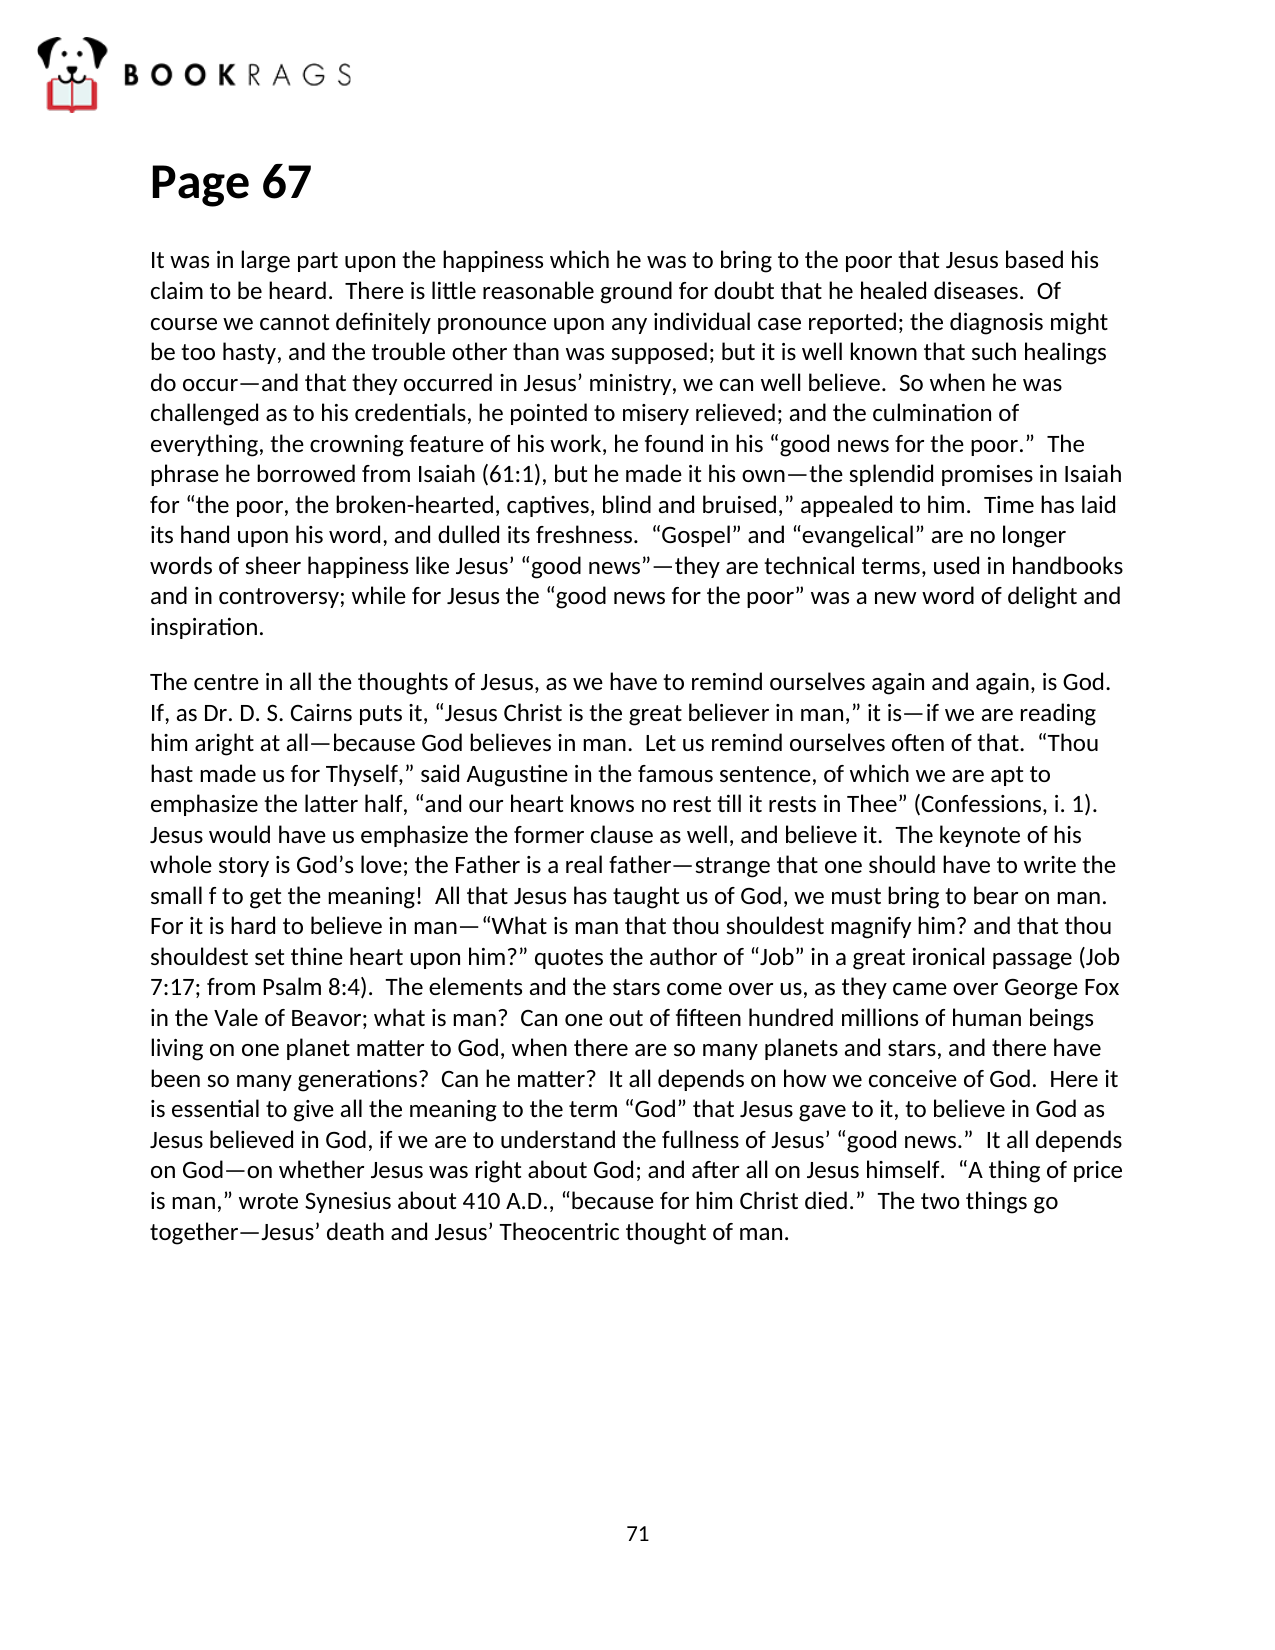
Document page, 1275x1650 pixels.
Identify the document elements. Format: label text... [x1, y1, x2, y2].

text The centre in all the thoughts of Jesus, as we have to remind ourselves again and again, is God. If, as Dr. D. S. Cairns puts it, “Jesus Christ is the great believer in man,” it is—­if we are reading him aright at all—­because God believes in man. Let us remind ourselves often of that. “Thou hast made us for Thyself,” said Augustine in the famous sentence, of which we are apt to emphasize the latter half, “and our heart knows no rest till it rests in Thee” (Confessions, i. 1). Jesus would have us emphasize the former clause as well, and believe it. The keynote of his whole story is God’s love; the Father is a real father—­strange that one should have to write the small f to get the meaning! All that Jesus has taught us of God, we must bring to bear on man. For it is hard to believe in man—­“What is man that thou shouldest magnify him? and that thou shouldest set thine heart upon him?” quotes the author of “Job” in a great ironical passage (Job 7:17; from Psalm 8:4). The elements and the stars come over us, as they came over George Fox in the Vale of Beavor; what is man? Can one out of fifteen hundred millions of human beings living on one planet matter to God, when there are so many planets and stars, and there have been so many generations? Can he matter? It all depends on how we conceive of God. Here it is essential to give all the meaning to the term “God” that Jesus gave to it, to believe in God as Jesus believed in God, if we are to understand the fullness of Jesus’ “good news.” It all depends on God—­on whether Jesus was right about God; and after all on Jesus himself. “A thing of price is man,” wrote Synesius about 410 A.D., “because for him Christ died.” The two things go together—­Jesus’ death and Jesus’ Theocentric thought of man. [150, 666, 1125, 1246]
picture [37, 37, 351, 113]
text Page 67 [150, 150, 1125, 211]
text It was in large part upon the happiness which he was to bring to the poor that Jesus based his claim to be heard. There is little reasonable ground for doubt that he healed diseases. Of course we cannot definitely pronounce upon any individual case reported; the diagnosis might be too hasty, and the trouble other than was supposed; but it is well known that such healings do occur—­and that they occurred in Jesus’ ministry, we can well believe. So when he was challenged as to his credentials, he pointed to misery relieved; and the culmination of everything, the crowning feature of his work, he found in his “good news for the poor.” The phrase he borrowed from Isaiah (61:1), but he made it his own—­the splendid promises in Isaiah for “the poor, the broken-hearted, captives, blind and bruised,” appealed to him. Time has laid its hand upon his word, and dulled its freshness. “Gospel” and “evangelical” are no longer words of sheer happiness like Jesus’ “good news”—­they are technical terms, used in handbooks and in controversy; while for Jesus the “good news for the poor” was a new word of delight and inspiration. [150, 244, 1125, 641]
